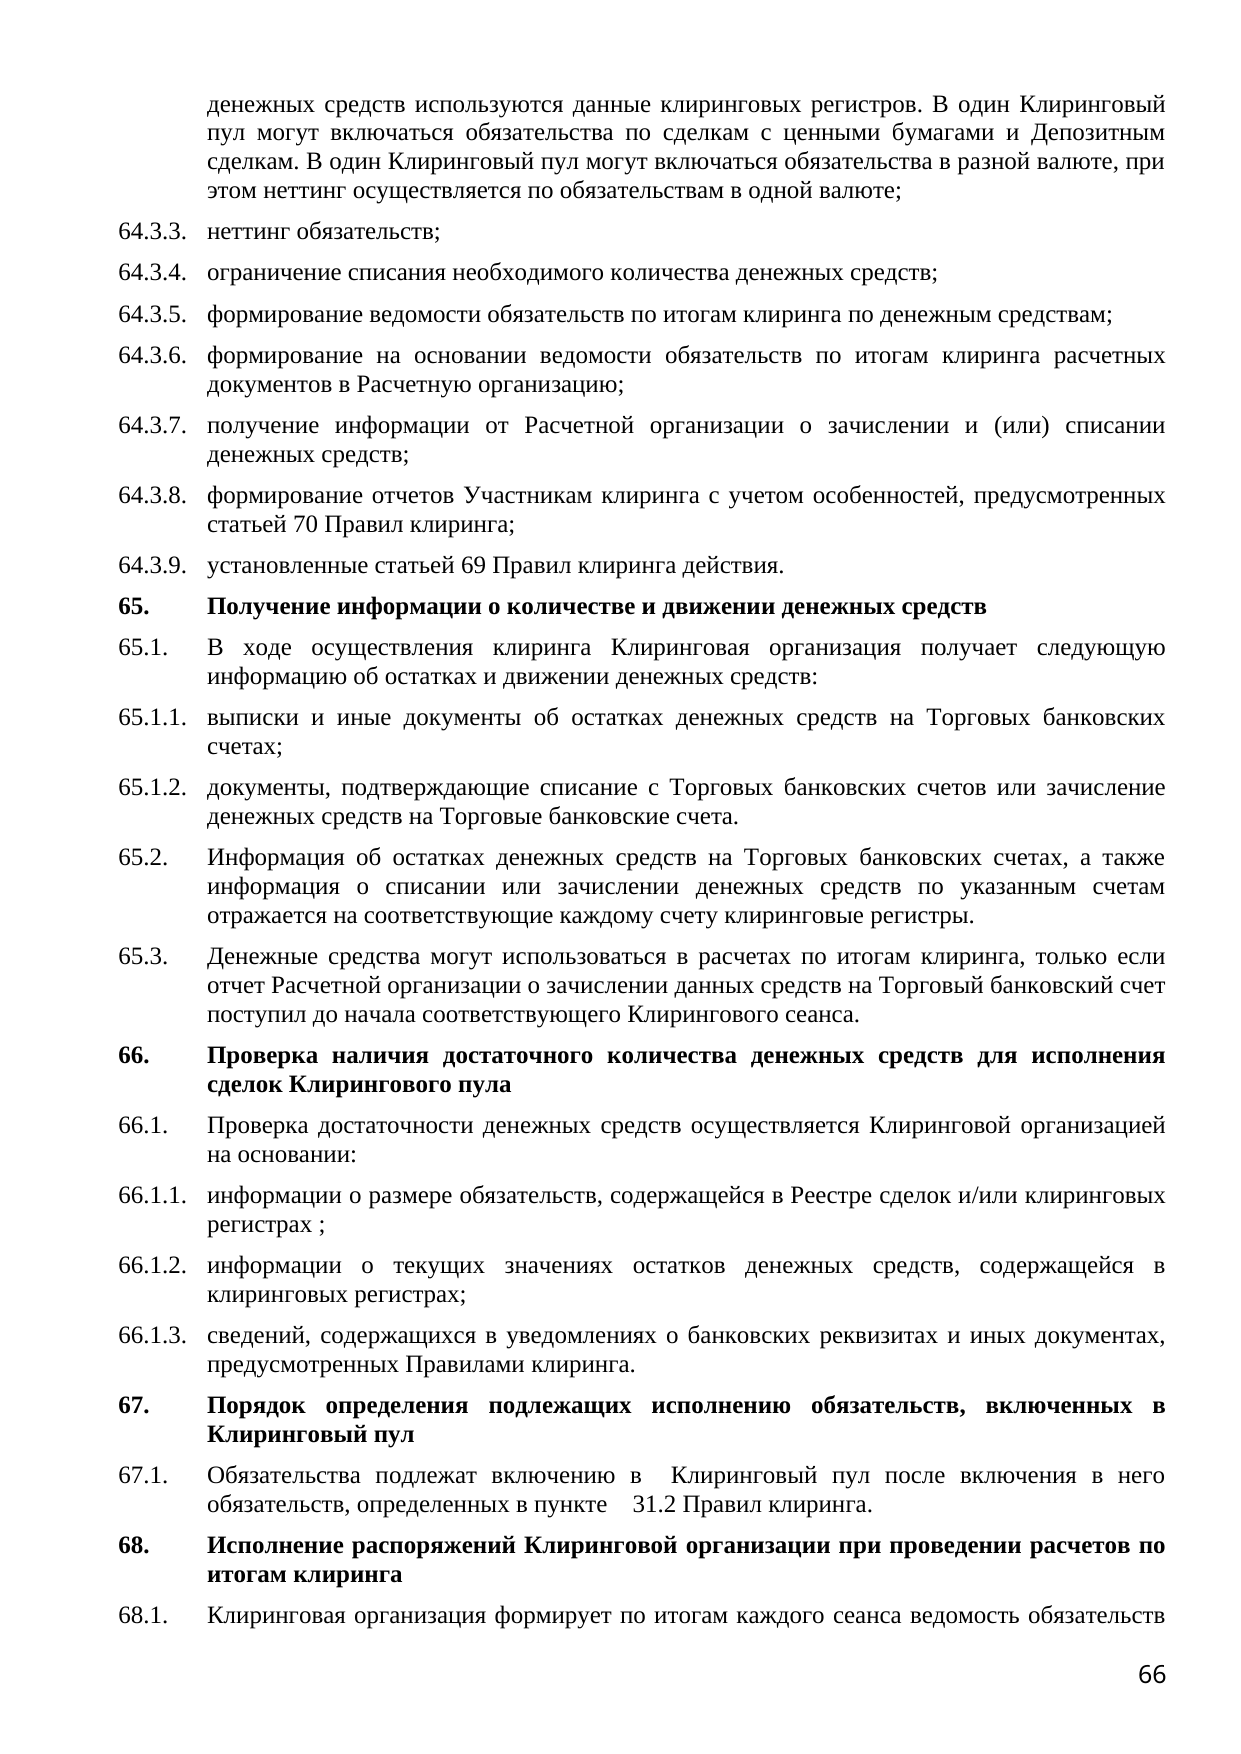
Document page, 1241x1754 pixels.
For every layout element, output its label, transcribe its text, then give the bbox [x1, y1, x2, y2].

list Обязательства подлежат включению в Клиринговый пул после включения в него обязательств, определенных в пункте 31.2 Правил клиринга. [118, 1460, 1166, 1517]
list информации о текущих значениях остатков денежных средств, содержащейся в клиринговых регистрах; [118, 1250, 1166, 1307]
list ограничение списания необходимого количества денежных средств; [118, 257, 1166, 286]
list получение информации от Расчетной организации о зачислении и (или) списании денежных средств; [118, 410, 1166, 467]
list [118, 89, 1166, 204]
list документы, подтверждающие списание с Торговых банковских счетов или зачисление денежных средств на Торговые банковские счета. [118, 772, 1166, 830]
list установленные статьей 69 Правил клиринга действия. [118, 550, 1166, 579]
list формирование на основании ведомости обязательств по итогам клиринга расчетных документов в Расчетную организацию; [118, 340, 1166, 397]
subtitle Получение информации о количестве и движении денежных средств [118, 591, 1166, 620]
list В ходе осуществления клиринга Клиринговая организация получает следующую информацию об остатках и движении денежных средств: [118, 632, 1166, 690]
list формирование отчетов Участникам клиринга с учетом особенностей, предусмотренных статьей 70 Правил клиринга; [118, 480, 1166, 537]
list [118, 1600, 1166, 1629]
list неттинг обязательств; [118, 216, 1166, 245]
list выписки и иные документы об остатках денежных средств на Торговых банковских счетах; [118, 702, 1166, 760]
list информации о размере обязательств, содержащейся в Реестре сделок и/или клиринговых регистрах ; [118, 1180, 1166, 1237]
list Информация об остатках денежных средств на Торговых банковских счетах, а также информация о списании или зачислении денежных средств по указанным счетам отражается на соответствующие каждому счету клиринговые регистры. [118, 842, 1166, 929]
list Денежные средства могут использоваться в расчетах по итогам клиринга, только если отчет Расчетной организации о зачислении данных средств на Торговый банковский счет поступил до начала соответствующего Клирингового сеанса. [118, 941, 1166, 1027]
list Проверка достаточности денежных средств осуществляется Клиринговой организацией на основании: [118, 1110, 1166, 1167]
subtitle Порядок определения подлежащих исполнению обязательств, включенных в Клиринговый пул [118, 1390, 1166, 1447]
subtitle Исполнение распоряжений Клиринговой организации при проведении расчетов по итогам клиринга [118, 1530, 1166, 1587]
list формирование ведомости обязательств по итогам клиринга по денежным средствам; [118, 299, 1166, 327]
list сведений, содержащихся в уведомлениях о банковских реквизитах и иных документах, предусмотренных Правилами клиринга. [118, 1320, 1166, 1377]
subtitle Проверка наличия достаточного количества денежных средств для исполнения сделок Клирингового пула [118, 1040, 1166, 1097]
